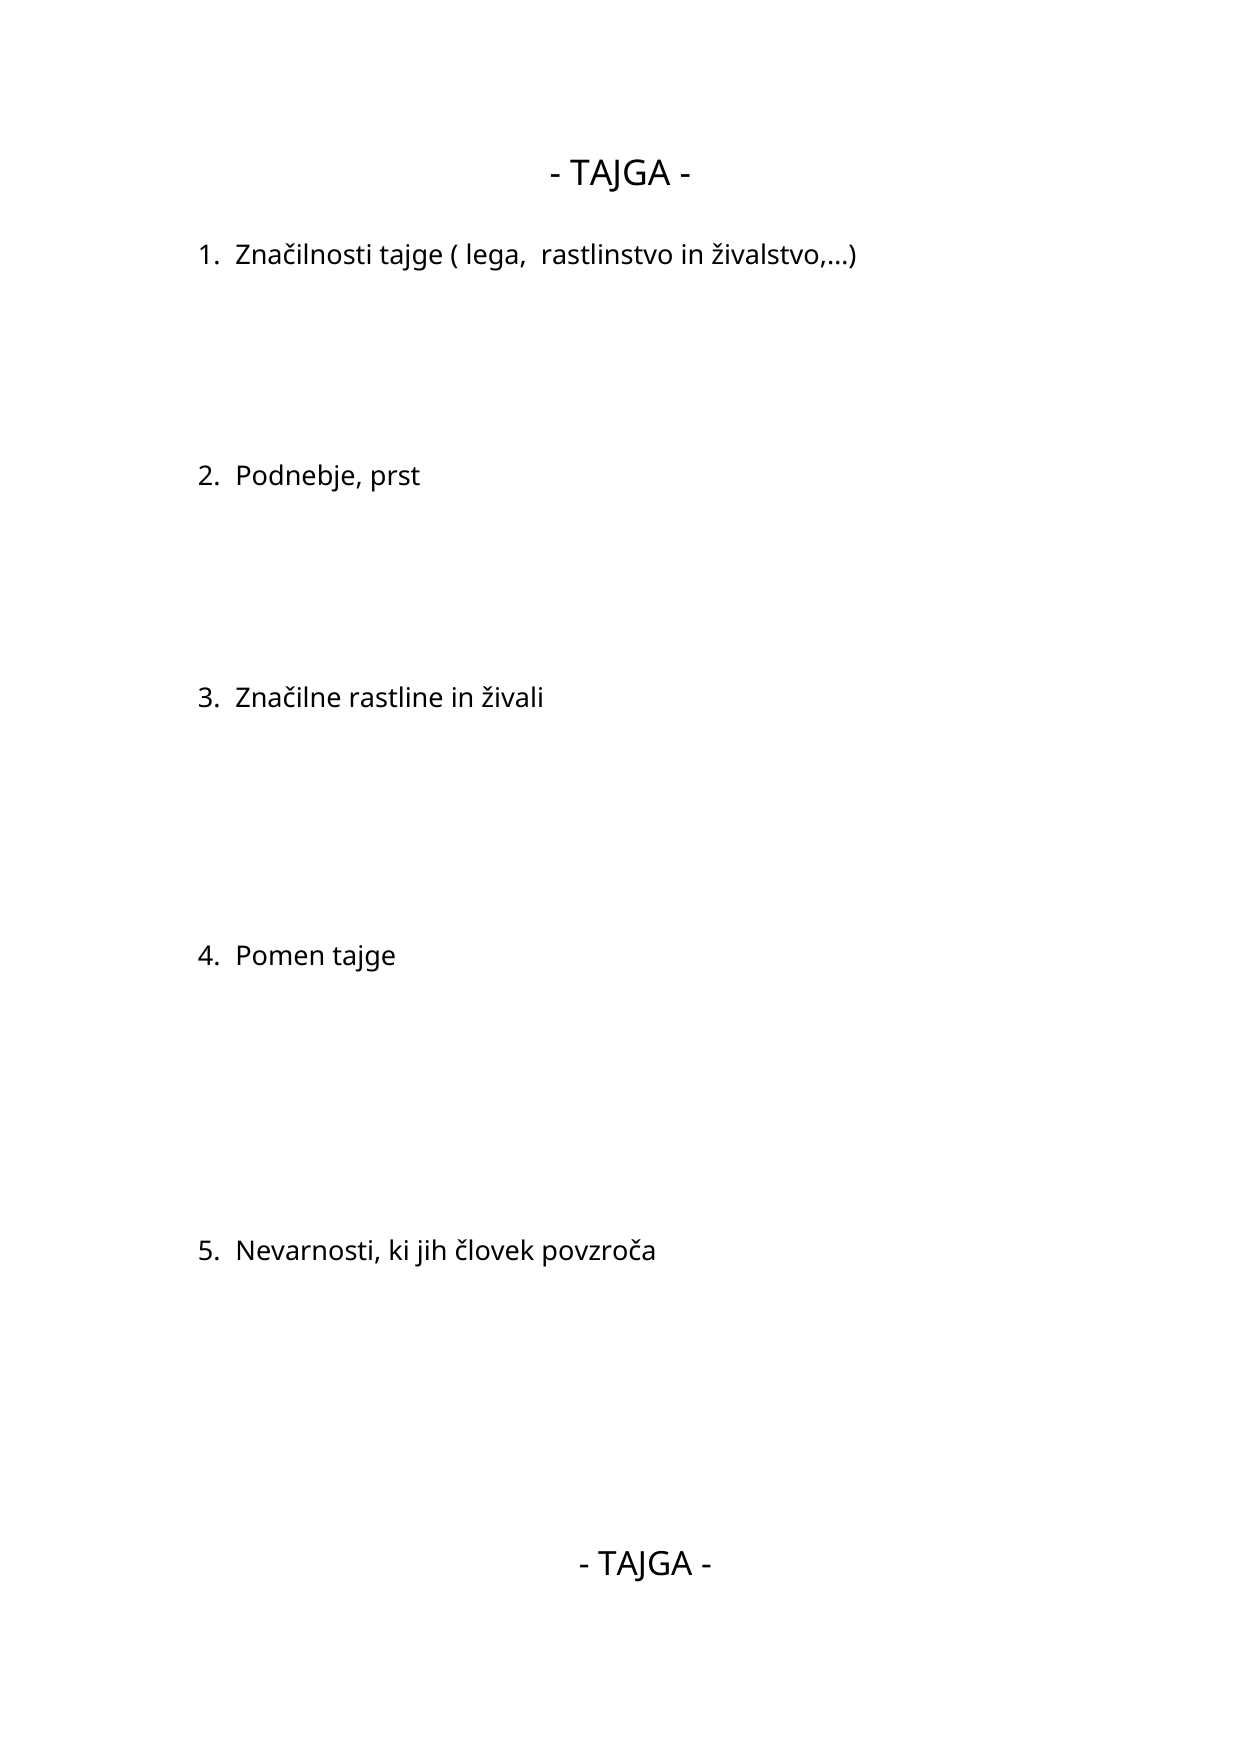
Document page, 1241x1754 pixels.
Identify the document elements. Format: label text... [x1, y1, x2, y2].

text - TAJGA - [148, 148, 1093, 196]
list Pomen tajge [198, 936, 1093, 973]
list Podnebje, prst [198, 457, 1093, 494]
list Nevarnosti, ki jih človek povzroča [198, 1231, 1093, 1268]
list Značilne rastline in živali [198, 678, 1093, 715]
text - TAJGA - [198, 1540, 1093, 1586]
list Značilnosti tajge ( lega, rastlinstvo in živalstvo,…) [198, 236, 1093, 272]
